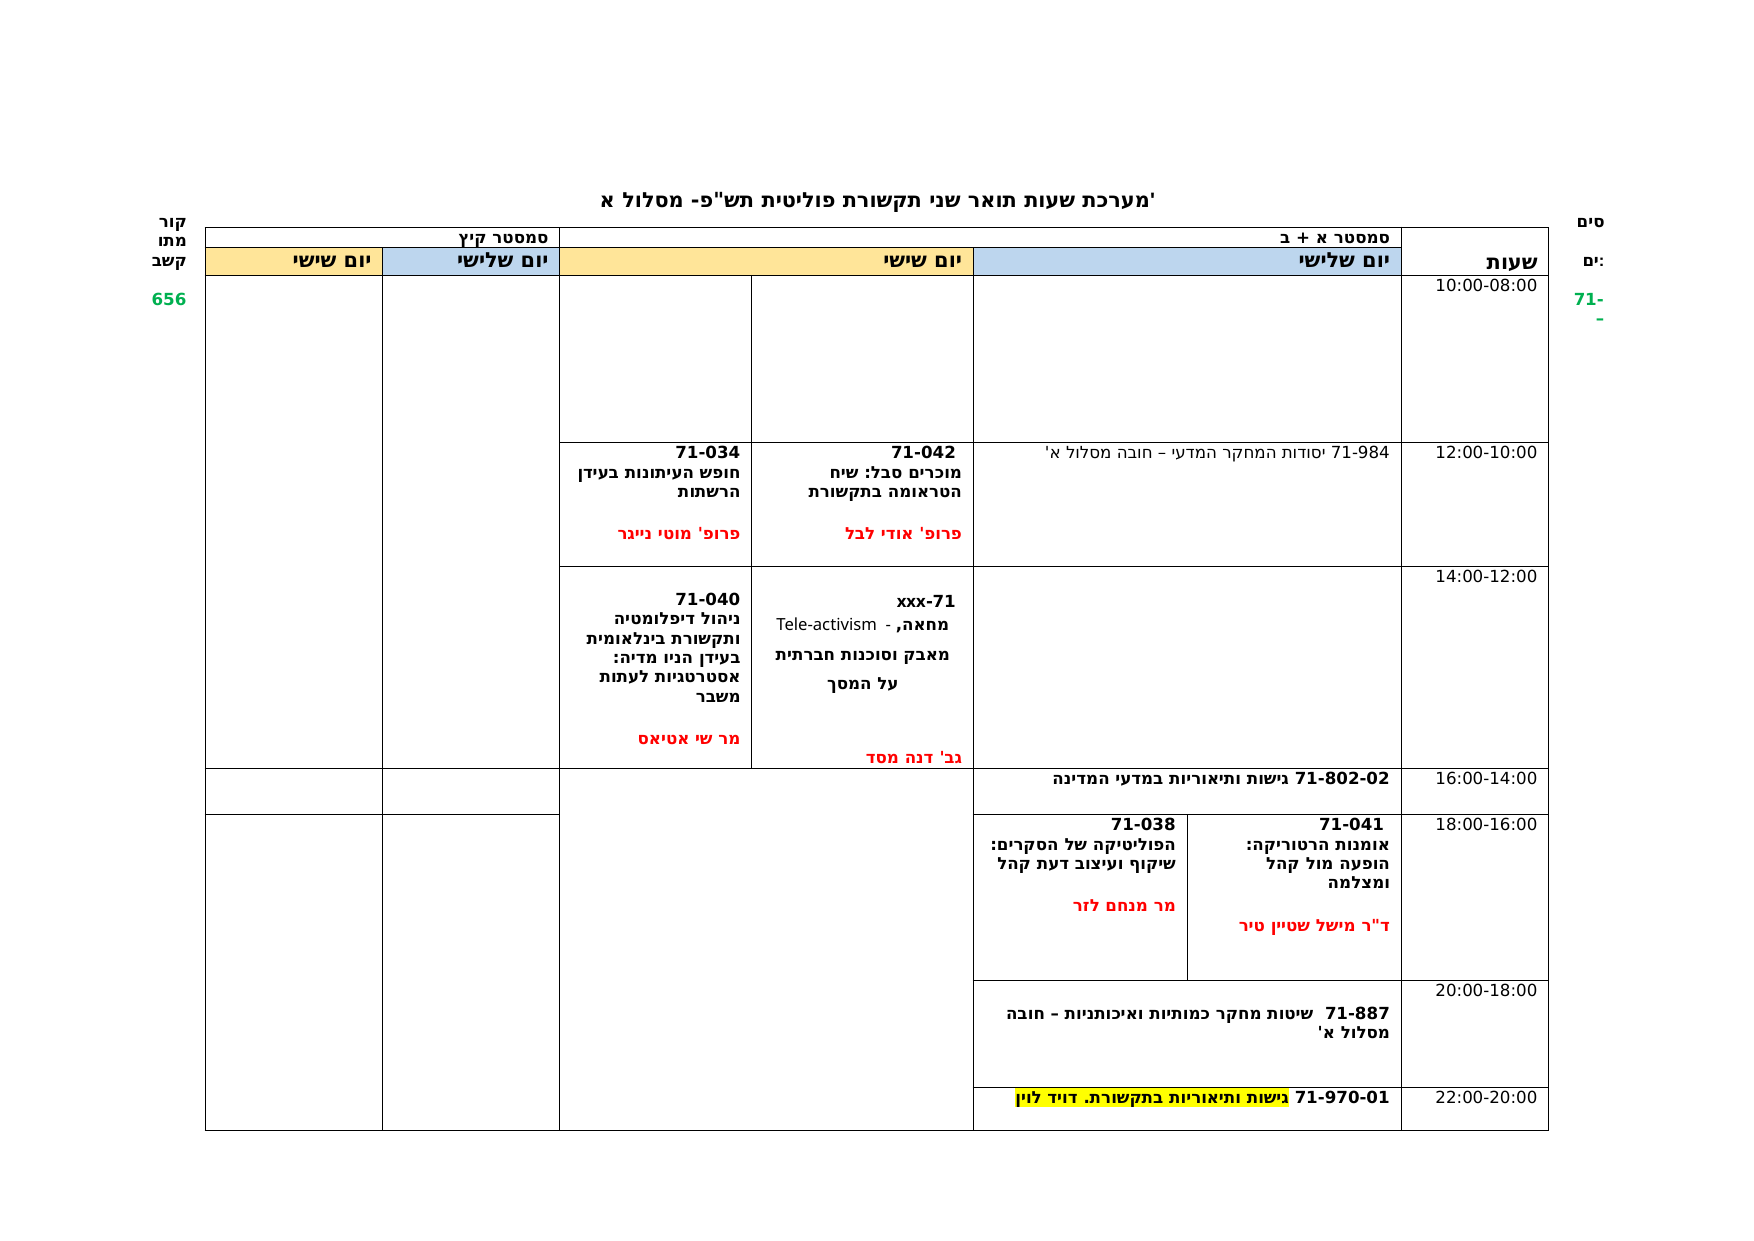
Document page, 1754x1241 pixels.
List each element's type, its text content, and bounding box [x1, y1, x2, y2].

table_cell יום שישי [206, 248, 382, 275]
table_cell [383, 276, 559, 768]
table_cell יום שישי [560, 248, 973, 275]
table_cell [560, 276, 751, 442]
text קורסים מתוקשבים: [150, 212, 1604, 270]
text מערכת שעות תואר שני תקשורת פוליטית תש"פ- מסלול א' [150, 187, 1604, 212]
table_cell [206, 276, 382, 768]
table_cell יום שלישי [974, 248, 1401, 275]
table_cell [383, 769, 559, 814]
table_cell 16:00-14:00 [1402, 769, 1548, 814]
table_cell 71-802-02 גישות ותיאוריות במדעי המדינה [974, 769, 1401, 814]
table_cell 20:00-18:00 [1402, 981, 1548, 1087]
table_cell 71-042 מוכרים סבל: שיח הטראומה בתקשורת פרופ' אודי לבל [752, 443, 973, 566]
table_cell [974, 276, 1401, 442]
table_cell 71-887 שיטות מחקר כמותיות ואיכותניות – חובה מסלול א' [974, 981, 1401, 1087]
table_cell [206, 769, 382, 814]
table_cell 12:00-10:00 [1402, 443, 1548, 566]
table_cell 71-034 חופש העיתונות בעידן הרשתות פרופ' מוטי נייגר [560, 443, 751, 566]
table_cell 10:00-08:00 [1402, 276, 1548, 442]
table_header שעות [1402, 228, 1548, 275]
table_cell [560, 769, 973, 1130]
table_cell 71-038 הפוליטיקה של הסקרים: שיקוף ועיצוב דעת קהל מר מנחם לזר [974, 815, 1187, 980]
table_cell יום שלישי [383, 248, 559, 275]
table_header סמסטר קיץ [206, 228, 559, 247]
table_header סמסטר א + ב [560, 228, 1401, 247]
table_cell 71-xxx Tele-activism - מחאה, מאבק וסוכנות חברתית על המסך גב' דנה מסד [752, 567, 973, 768]
table_cell [383, 815, 559, 1130]
table_cell 71-040 ניהול דיפלומטיה ותקשורת בינלאומית בעידן הניו מדיה: אסטרטגיות לעתות משבר מר שי אטיאס [560, 567, 751, 768]
table_cell [974, 567, 1401, 768]
table_cell 18:00-16:00 [1402, 815, 1548, 980]
table_cell 71-970-01 גישות ותיאוריות בתקשורת. דויד לוין [974, 1088, 1401, 1130]
table_cell 71-984 יסודות המחקר המדעי – חובה מסלול א' [974, 443, 1401, 566]
table_cell [206, 815, 382, 1130]
table_cell [752, 276, 973, 442]
table_cell 22:00-20:00 [1402, 1088, 1548, 1130]
table_cell 71-041 אומנות הרטוריקה: הופעה מול קהל ומצלמה ד"ר מישל שטיין טיר [1188, 815, 1401, 980]
table_cell 14:00-12:00 [1402, 567, 1548, 768]
